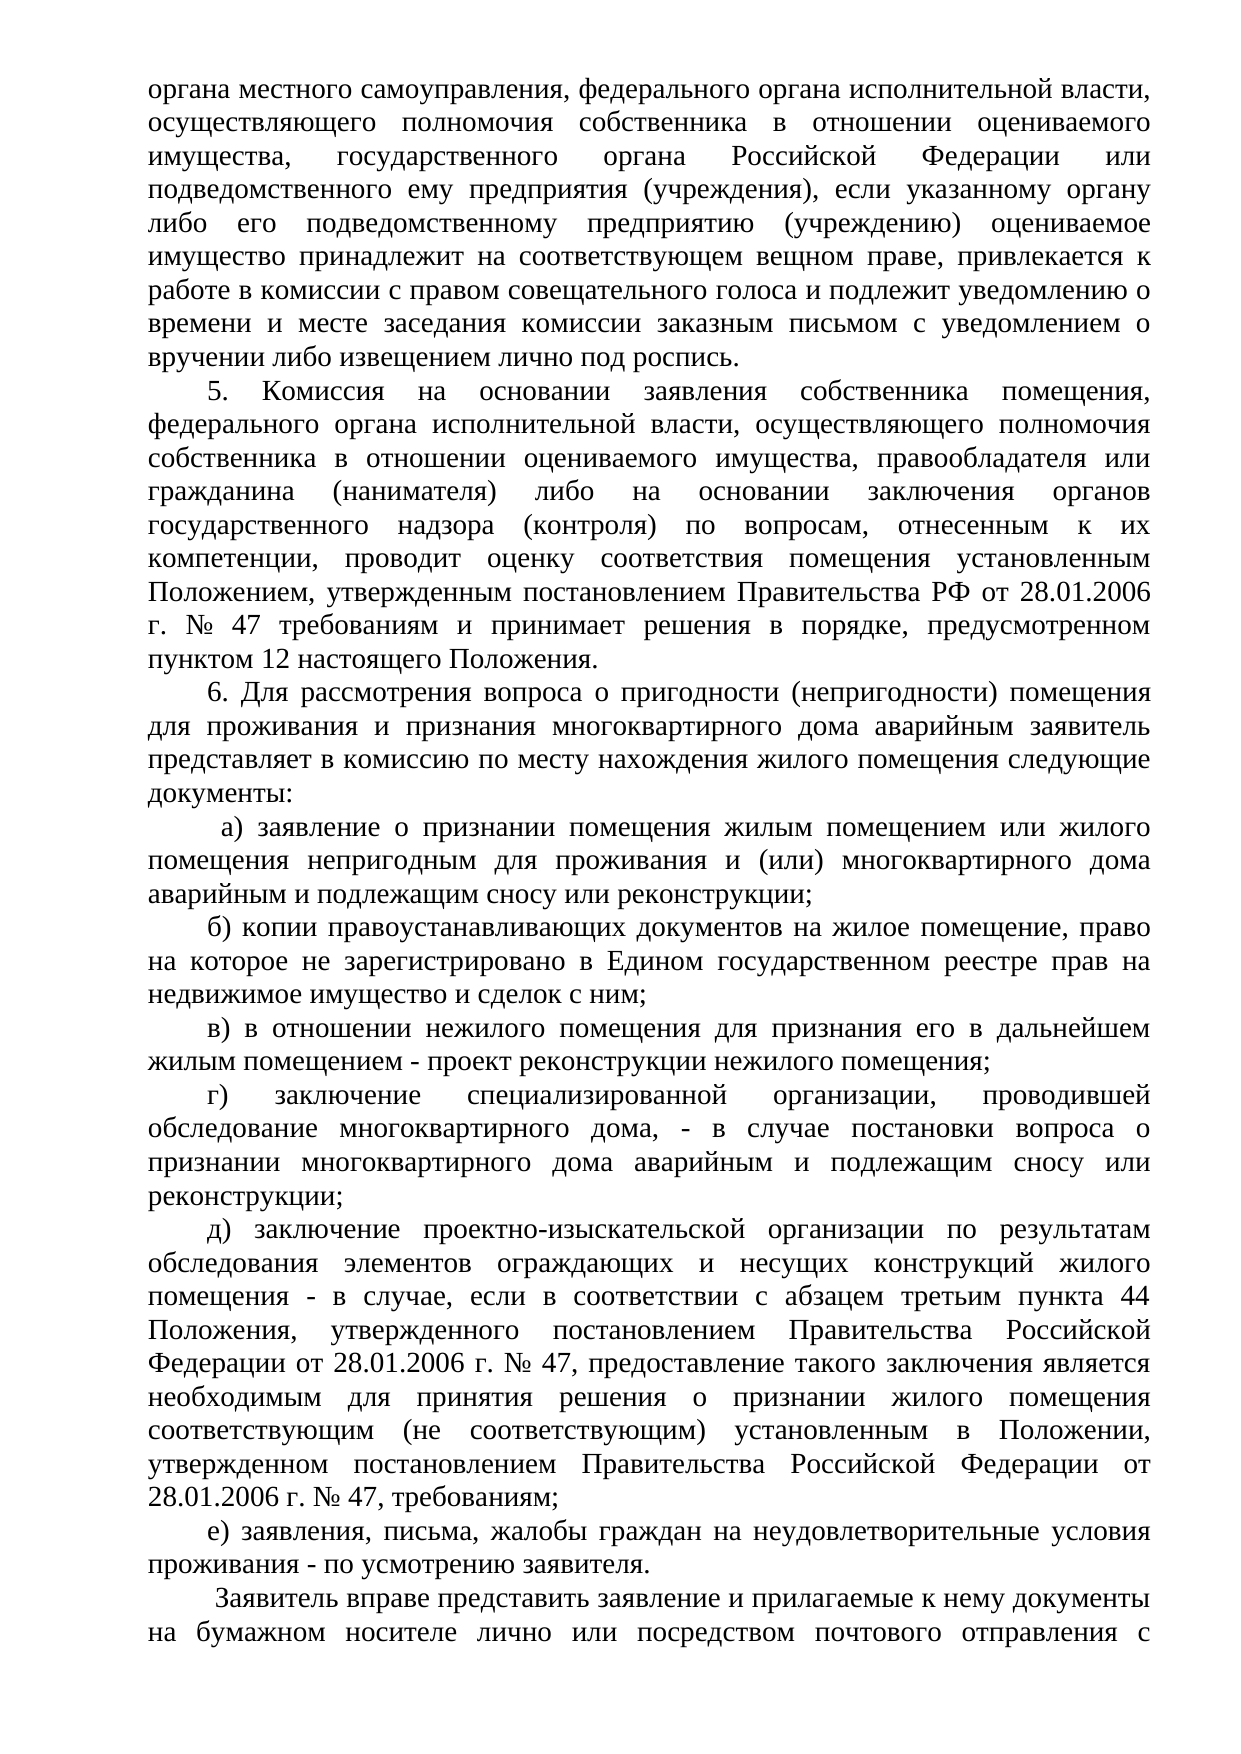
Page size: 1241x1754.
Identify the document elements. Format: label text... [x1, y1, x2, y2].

text е) заявления, письма, жалобы граждан на неудовлетворительные условия проживания - по усмотрению заявителя. [148, 1513, 1152, 1580]
text б) копии правоустанавливающих документов на жилое помещение, право на которое не зарегистрировано в Едином государственном реестре прав на недвижимое имущество и сделок с ним; [148, 909, 1152, 1010]
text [148, 71, 1152, 373]
text д) заключение проектно-изыскательской организации по результатам обследования элементов ограждающих и несущих конструкций жилого помещения - в случае, если в соответствии с абзацем третьим пункта 44 Положения, утвержденного постановлением Правительства Российской Федерации от 28.01.2006 г. № 47, предоставление такого заключения является необходимым для принятия решения о признании жилого помещения соответствующим (не соответствующим) установленным в Положении, утвержденном постановлением Правительства Российской Федерации от 28.01.2006 г. № 47, требованиям; [148, 1211, 1152, 1513]
text 5. Комиссия на основании заявления собственника помещения, федерального органа исполнительной власти, осуществляющего полномочия собственника в отношении оцениваемого имущества, правообладателя или гражданина (нанимателя) либо на основании заключения органов государственного надзора (контроля) по вопросам, отнесенным к их компетенции, проводит оценку соответствия помещения установленным Положением, утвержденным постановлением Правительства РФ от 28.01.2006 г. № 47 требованиям и принимает решения в порядке, предусмотренном пунктом 12 настоящего Положения. [148, 373, 1152, 674]
text а) заявление о признании помещения жилым помещением или жилого помещения непригодным для проживания и (или) многоквартирного дома аварийным и подлежащим сносу или реконструкции; [148, 809, 1152, 909]
text в) в отношении нежилого помещения для признания его в дальнейшем жилым помещением - проект реконструкции нежилого помещения; [148, 1010, 1152, 1077]
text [148, 1580, 1152, 1647]
text 6. Для рассмотрения вопроса о пригодности (непригодности) помещения для проживания и признания многоквартирного дома аварийным заявитель представляет в комиссию по месту нахождения жилого помещения следующие документы: [148, 674, 1152, 809]
text г) заключение специализированной организации, проводившей обследование многоквартирного дома, - в случае постановки вопроса о признании многоквартирного дома аварийным и подлежащим сносу или реконструкции; [148, 1077, 1152, 1211]
